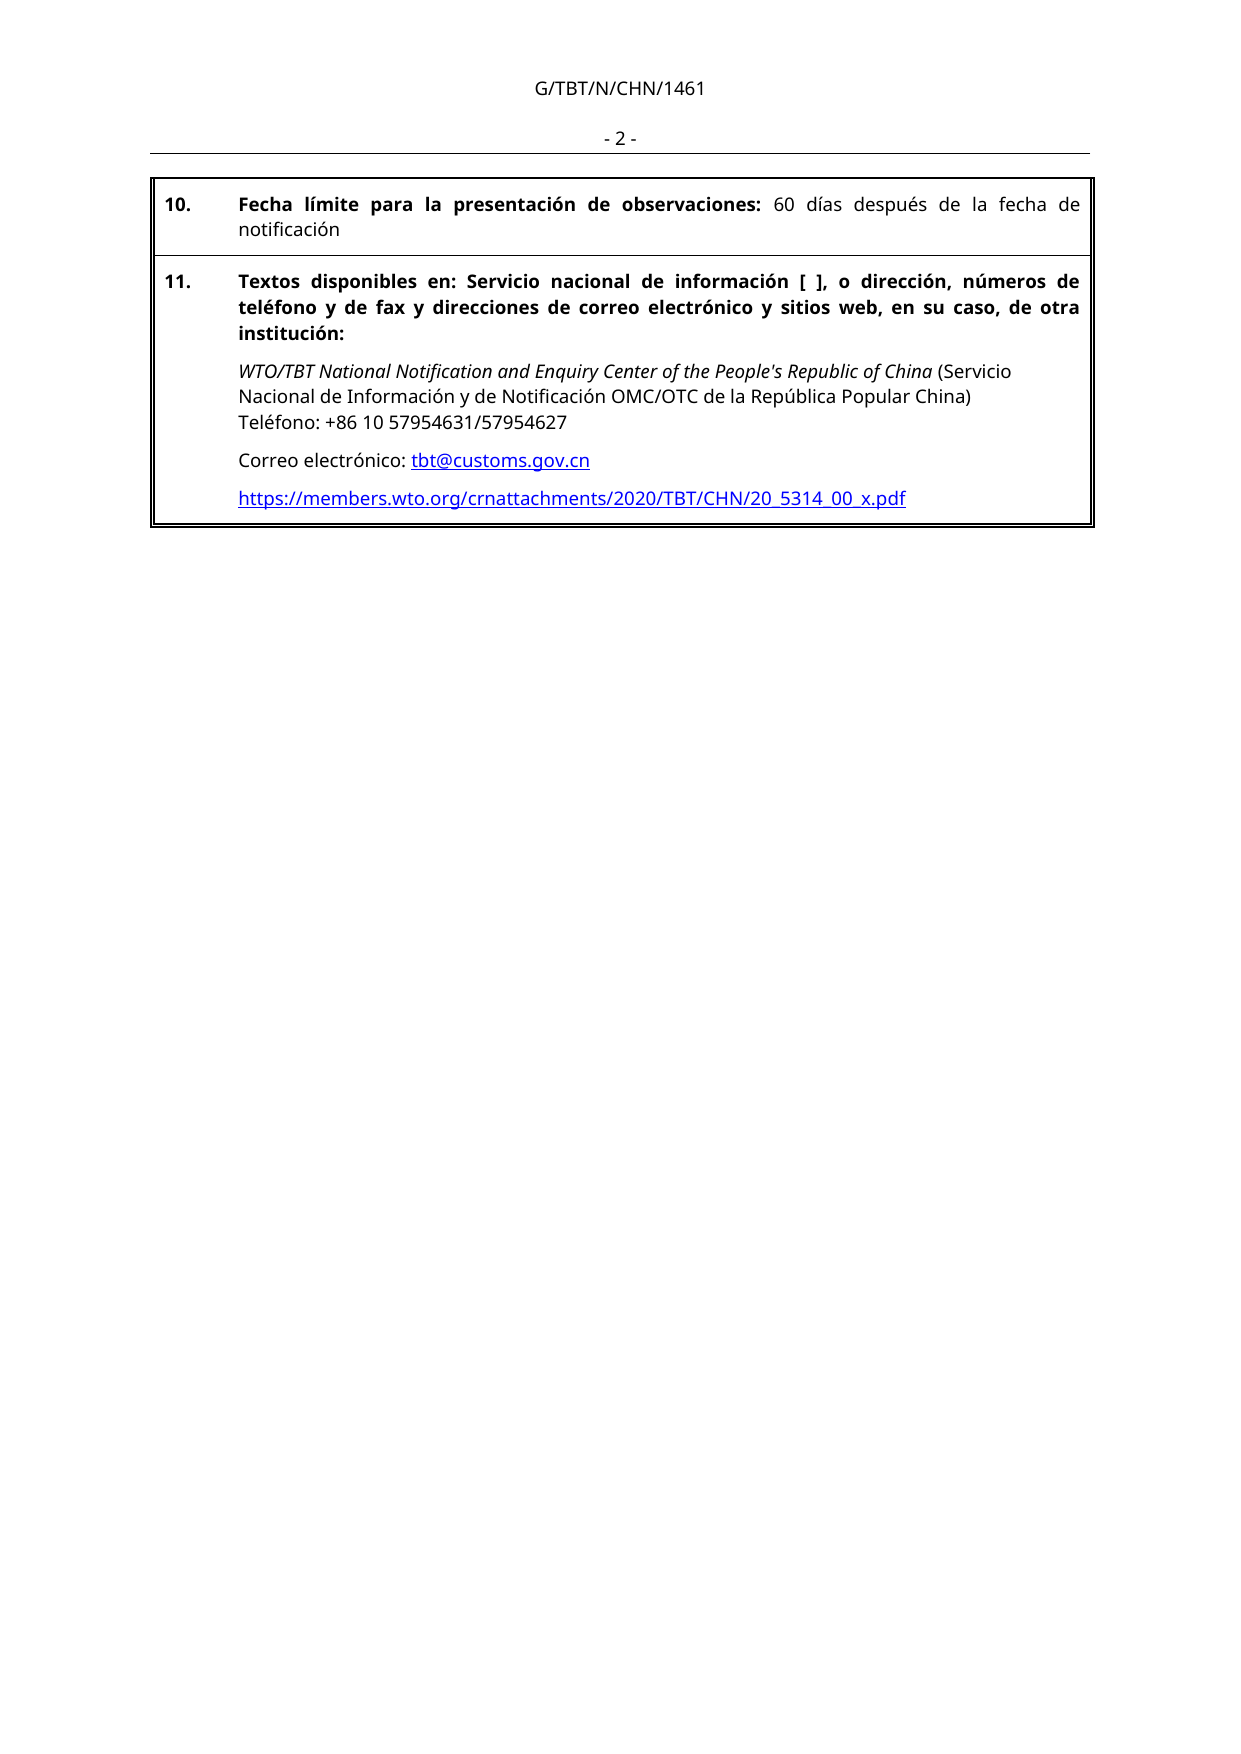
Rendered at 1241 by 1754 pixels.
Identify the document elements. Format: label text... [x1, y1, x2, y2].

table_cell 10. [155, 179, 226, 255]
table_cell Fecha límite para la presentación de observaciones: 60 días después de la fecha de notificación [226, 179, 1090, 255]
table_cell 11. [155, 256, 226, 523]
table_cell Textos disponibles en: Servicio nacional de información [ ], o dirección, números de teléfono y de fax y direcciones de correo electrónico y sitios web, en su caso, de otra institución: WTO/TBT National Notification and Enquiry Center of the People's Republic of China (Servicio Nacional de Información y de Notificación OMC/OTC de la República Popular China) Teléfono: +86 10 57954631/57954627 Correo electrónico: tbt@customs.gov.cn https://members.wto.org/crnattachments/2020/TBT/CHN/20_5314_00_x.pdf [226, 256, 1090, 523]
